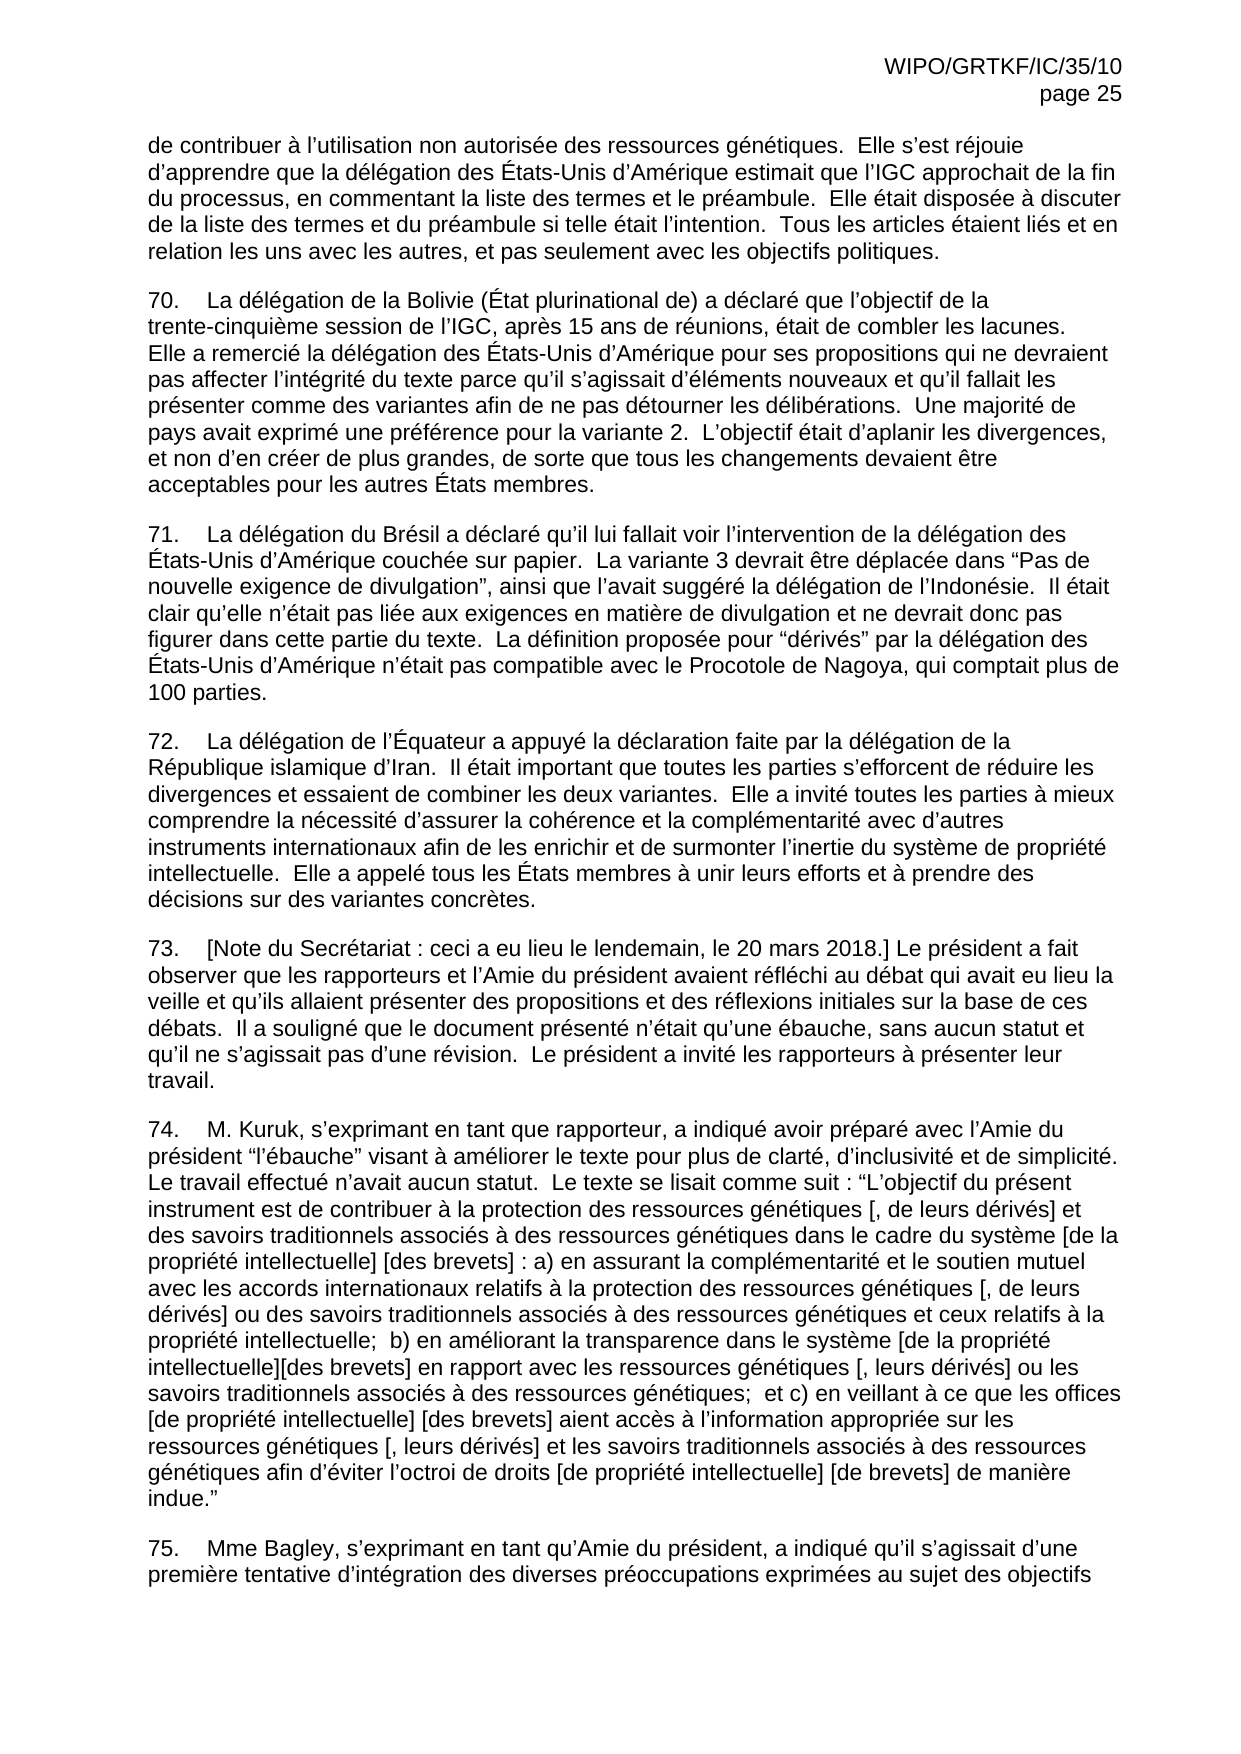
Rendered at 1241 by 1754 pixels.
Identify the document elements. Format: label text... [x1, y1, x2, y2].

text [Note du Secrétariat : ceci a eu lieu le lendemain, le 20 mars 2018.] Le président a fait observer que les rapporteurs et l’Amie du président avaient réfléchi au débat qui avait eu lieu la veille et qu’ils allaient présenter des propositions et des réflexions initiales sur la base de ces débats. Il a souligné que le document présenté n’était qu’une ébauche, sans aucun statut et qu’il ne s’agissait pas d’une révision. Le président a invité les rapporteurs à présenter leur travail. [148, 935, 1122, 1093]
text La délégation de la Bolivie (État plurinational de) a déclaré que l’objectif de la trente-cinquième session de l’IGC, après 15 ans de réunions, était de combler les lacunes. Elle a remercié la délégation des États-Unis d’Amérique pour ses propositions qui ne devraient pas affecter l’intégrité du texte parce qu’il s’agissait d’éléments nouveaux et qu’il fallait les présenter comme des variantes afin de ne pas détourner les délibérations. Une majorité de pays avait exprimé une préférence pour la variante 2. L’objectif était d’aplanir les divergences, et non d’en créer de plus grandes, de sorte que tous les changements devaient être acceptables pour les autres États membres. [148, 287, 1122, 498]
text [148, 132, 1122, 264]
text La délégation de l’Équateur a appuyé la déclaration faite par la délégation de la République islamique d’Iran. Il était important que toutes les parties s’efforcent de réduire les divergences et essaient de combiner les deux variantes. Elle a invité toutes les parties à mieux comprendre la nécessité d’assurer la cohérence et la complémentarité avec d’autres instruments internationaux afin de les enrichir et de surmonter l’inertie du système de propriété intellectuelle. Elle a appelé tous les États membres à unir leurs efforts et à prendre des décisions sur des variantes concrètes. [148, 728, 1122, 912]
text M. Kuruk, s’exprimant en tant que rapporteur, a indiqué avoir préparé avec l’Amie du président “l’ébauche” visant à améliorer le texte pour plus de clarté, d’inclusivité et de simplicité. Le travail effectué n’avait aucun statut. Le texte se lisait comme suit : “L’objectif du présent instrument est de contribuer à la protection des ressources génétiques [, de leurs dérivés] et des savoirs traditionnels associés à des ressources génétiques dans le cadre du système [de la propriété intellectuelle] [des brevets] : a) en assurant la complémentarité et le soutien mutuel avec les accords internationaux relatifs à la protection des ressources génétiques [, de leurs dérivés] ou des savoirs traditionnels associés à des ressources génétiques et ceux relatifs à la propriété intellectuelle; b) en améliorant la transparence dans le système [de la propriété intellectuelle][des brevets] en rapport avec les ressources génétiques [, leurs dérivés] ou les savoirs traditionnels associés à des ressources génétiques; et c) en veillant à ce que les offices [de propriété intellectuelle] [des brevets] aient accès à l’information appropriée sur les ressources génétiques [, leurs dérivés] et les savoirs traditionnels associés à des ressources génétiques afin d’éviter l’octroi de droits [de propriété intellectuelle] [de brevets] de manière indue.” [148, 1116, 1122, 1512]
text La délégation du Brésil a déclaré qu’il lui fallait voir l’intervention de la délégation des États-Unis d’Amérique couchée sur papier. La variante 3 devrait être déplacée dans “Pas de nouvelle exigence de divulgation”, ainsi que l’avait suggéré la délégation de l’Indonésie. Il était clair qu’elle n’était pas liée aux exigences en matière de divulgation et ne devrait donc pas figurer dans cette partie du texte. La définition proposée pour “dérivés” par la délégation des États-Unis d’Amérique n’était pas compatible avec le Procotole de Nagoya, qui comptait plus de 100 parties. [148, 521, 1122, 705]
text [148, 1535, 1122, 1587]
